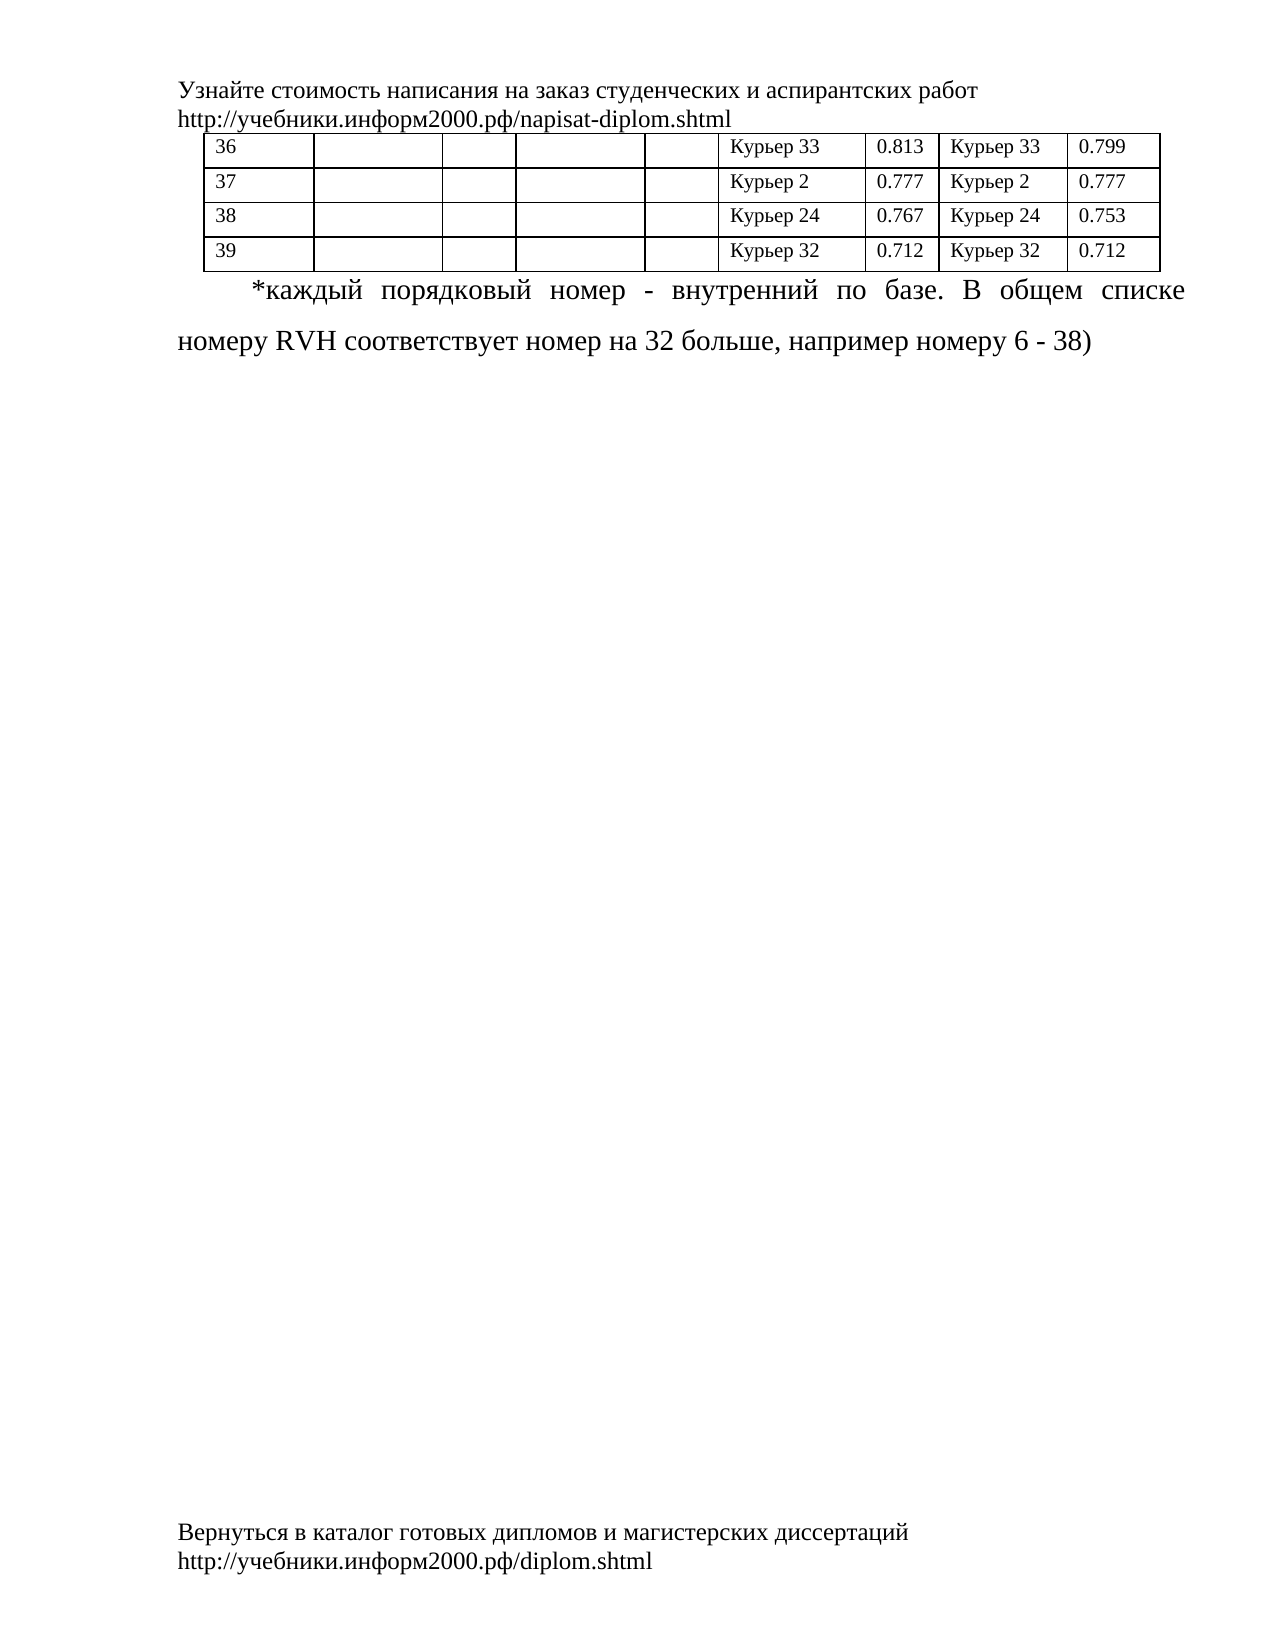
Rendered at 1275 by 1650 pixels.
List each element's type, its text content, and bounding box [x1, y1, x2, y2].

table_cell [315, 203, 442, 236]
text *каждый порядковый номер - внутренний по базе. В общем списке номеру RVH соответствует номер на 32 больше, например номеру 6 - 38) [177, 272, 1186, 356]
table_cell Курьер 2 [940, 169, 1067, 202]
table_cell [443, 203, 515, 236]
table_cell 0.712 [866, 238, 938, 271]
table_cell 0.799 [1068, 134, 1159, 167]
table_cell [443, 169, 515, 202]
table_cell [646, 203, 718, 236]
table_cell 0.753 [1068, 203, 1159, 236]
table_cell [315, 169, 442, 202]
table_cell 0.712 [1068, 238, 1159, 271]
table_cell Курьер 32 [940, 238, 1067, 271]
table_cell Курьер 33 [940, 134, 1067, 167]
table_cell Курьер 2 [719, 169, 865, 202]
table_cell Курьер 24 [940, 203, 1067, 236]
table_cell [517, 134, 644, 167]
table_cell Курьер 33 [719, 134, 865, 167]
table_cell [315, 238, 442, 271]
table_cell 0.777 [1068, 169, 1159, 202]
table_cell [517, 238, 644, 271]
table_cell 39 [205, 238, 313, 271]
table_cell [443, 238, 515, 271]
table_cell 0.767 [866, 203, 938, 236]
table_cell [443, 134, 515, 167]
table_cell 0.777 [866, 169, 938, 202]
table_cell [517, 169, 644, 202]
table_cell [646, 134, 718, 167]
table_cell 38 [205, 203, 313, 236]
table_cell Курьер 32 [719, 238, 865, 271]
table_cell [315, 134, 442, 167]
table_cell Курьер 24 [719, 203, 865, 236]
table_cell [517, 203, 644, 236]
table_cell [646, 238, 718, 271]
table_cell 0.813 [866, 134, 938, 167]
table_cell 36 [205, 134, 313, 167]
table_cell 37 [205, 169, 313, 202]
table_cell [646, 169, 718, 202]
